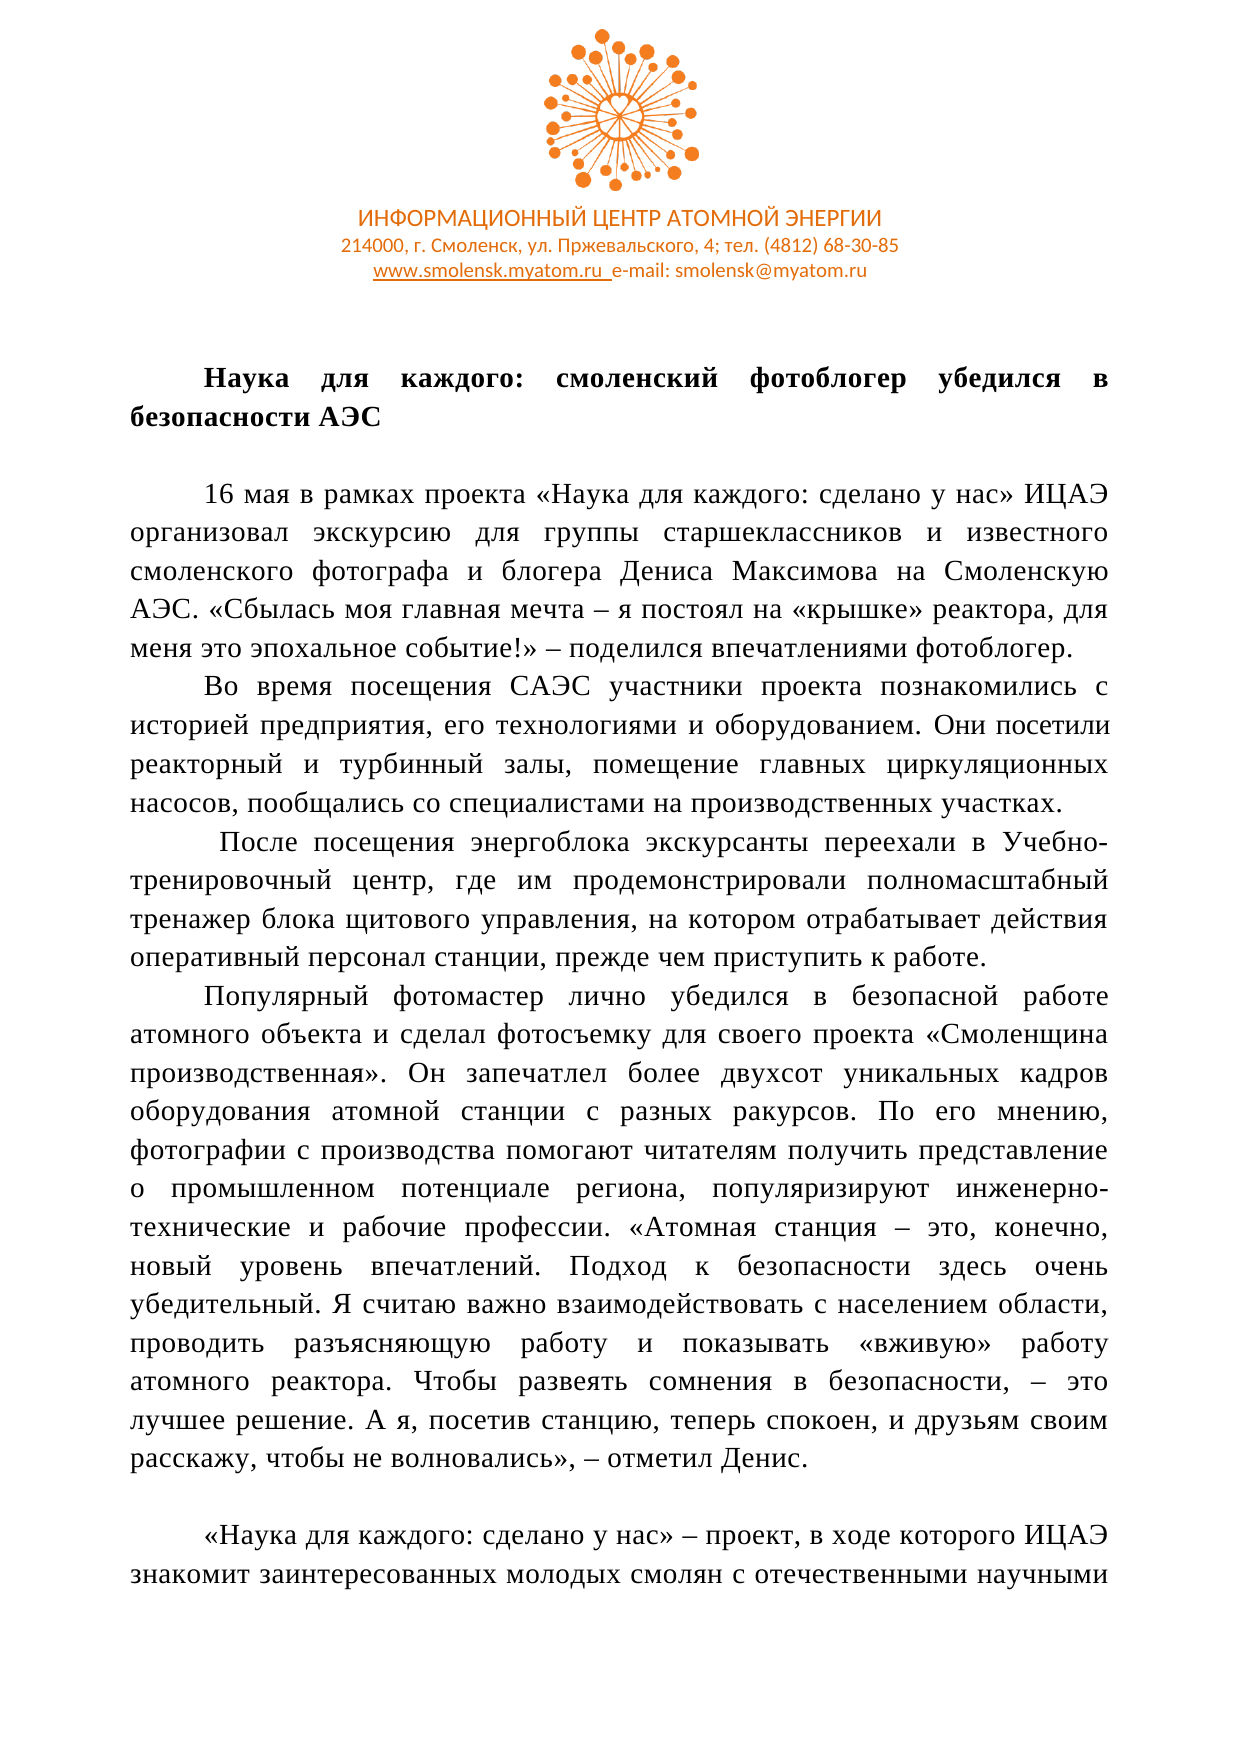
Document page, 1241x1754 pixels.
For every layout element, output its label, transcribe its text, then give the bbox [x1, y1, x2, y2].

text 214000, г. Смоленск, ул. Пржевальского, 4; тел. (4812) 68-30-85 [118, 232, 1122, 258]
text Наука для каждого: смоленский фотоблогер убедился в безопасности АЭС [130, 360, 1110, 432]
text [130, 1517, 1110, 1589]
text После посещения энергоблока экскурсанты переехали в Учебно-тренировочный центр, где им продемонстрировали полномасштабный тренажер блока щитового управления, на котором отрабатывает действия оперативный персонал станции, прежде чем приступить к работе. [130, 824, 1110, 973]
text ИНФОРМАЦИОННЫЙ ЦЕНТР АТОМНОЙ ЭНЕРГИИ [118, 202, 1122, 232]
text www.smolensk.myatom.ru e-mail: smolensk@myatom.ru [118, 258, 1122, 283]
text Во время посещения САЭС участники проекта познакомились с историей предприятия, его технологиями и оборудованием. Они посетили реакторный и турбинный залы, помещение главных циркуляционных насосов, пообщались со специалистами на производственных участках. [130, 668, 1110, 819]
text Популярный фотомастер лично убедился в безопасной работе атомного объекта и сделал фотосъемку для своего проекта «Смоленщина производственная». Он запечатлел более двухсот уникальных кадров оборудования атомной станции с разных ракурсов. По его мнению, фотографии с производства помогают читателям получить представление о промышленном потенциале региона, популяризируют инженерно-технические и рабочие профессии. «Атомная станция – это, конечно, новый уровень впечатлений. Подход к безопасности здесь очень убедительный. Я считаю важно взаимодействовать с населением области, проводить разъясняющую работу и показывать «вживую» работу атомного реактора. Чтобы развеять сомнения в безопасности, – это лучшее решение. А я, посетив станцию, теперь спокоен, и друзьям своим расскажу, чтобы не волновались», – отметил Денис. [130, 978, 1110, 1474]
picture [544, 29, 699, 191]
text 16 мая в рамках проекта «Наука для каждого: сделано у нас» ИЦАЭ организовал экскурсию для группы старшеклассников и известного смоленского фотографа и блогера Дениса Максимова на Смоленскую АЭС. «Сбылась моя главная мечта – я постоял на «крышке» реактора, для меня это эпохальное событие!» – поделился впечатлениями фотоблогер. [130, 476, 1110, 663]
